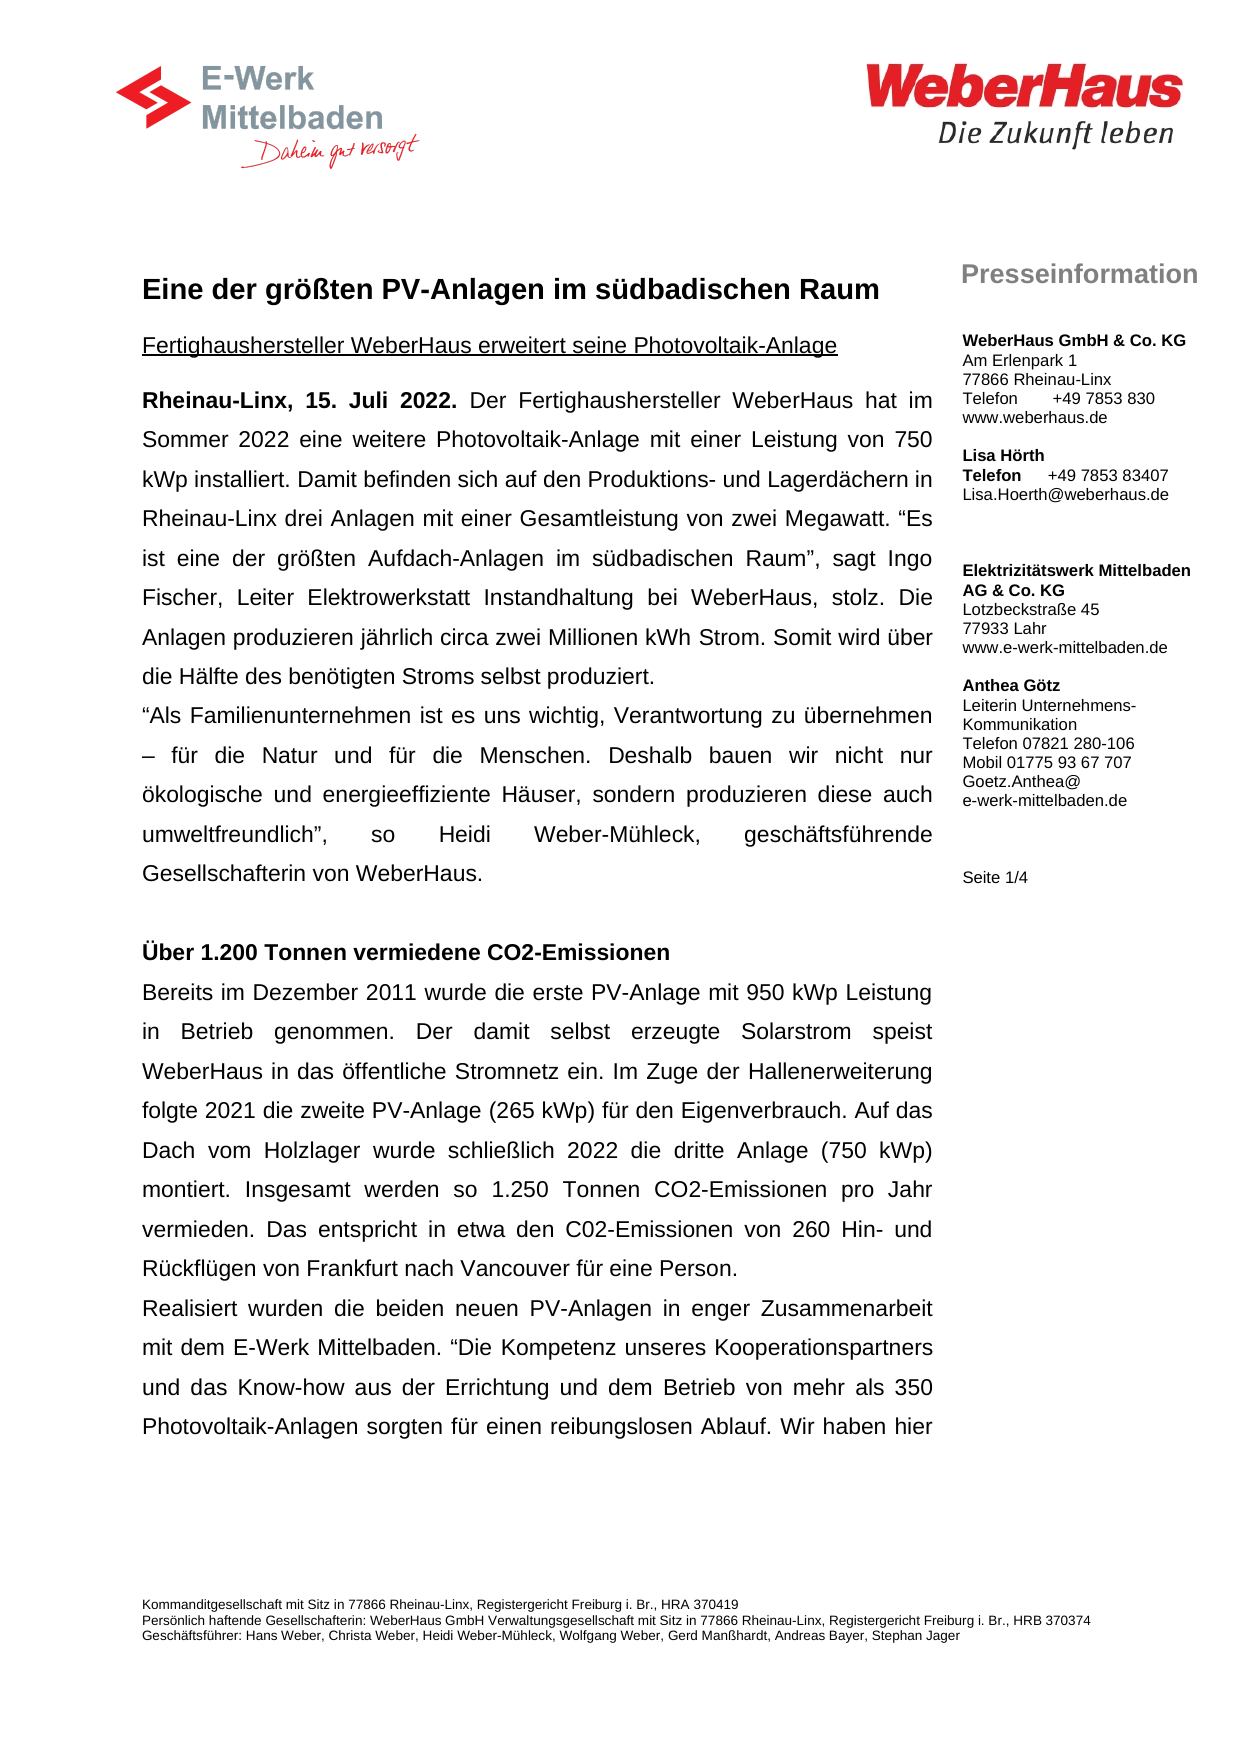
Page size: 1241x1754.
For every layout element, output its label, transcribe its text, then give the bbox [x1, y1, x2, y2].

text “Als Familienunternehmen ist es uns wichtig, Verantwortung zu übernehmen – für die Natur und für die Menschen. Deshalb bauen wir nicht nur ökologische und energieeffiziente Häuser, sondern produzieren diese auch umweltfreundlich”, so Heidi Weber-Mühleck, geschäftsführende Gesellschafterin von WeberHaus. [142, 702, 933, 887]
text Fertighaushersteller WeberHaus erweitert seine Photovoltaik-Anlage [142, 332, 933, 358]
text Bereits im Dezember 2011 wurde die erste PV-Anlage mit 950 kWp Leistung in Betrieb genommen. Der damit selbst erzeugte Solarstrom speist WeberHaus in das öffentliche Stromnetz ein. Im Zuge der Hallenerweiterung folgte 2021 die zweite PV-Anlage (265 kWp) für den Eigenverbrauch. Auf das Dach vom Holzlager wurde schließlich 2022 die dritte Anlage (750 kWp) montiert. Insgesamt werden so 1.250 Tonnen CO2-Emissionen pro Jahr vermieden. Das entspricht in etwa den C02-Emissionen von 260 Hin- und Rückflügen von Frankfurt nach Vancouver für eine Person. [142, 979, 933, 1282]
text Über 1.200 Tonnen vermiedene CO2-Emissionen [142, 939, 933, 966]
picture [855, 52, 1198, 157]
text Eine der größten PV-Anlagen im südbadischen Raum [142, 272, 918, 305]
text Rheinau-Linx, 15. Juli 2022. Der Fertighaushersteller WeberHaus hat im Sommer 2022 eine weitere Photovoltaik-Anlage mit einer Leistung von 750 kWp installiert. Damit befinden sich auf den Produktions- und Lagerdächern in Rheinau-Linx drei Anlagen mit einer Gesamtleistung von zwei Megawatt. “Es ist eine der größten Aufdach-Anlagen im südbadischen Raum”, sagt Ingo Fischer, Leiter Elektrowerkstatt Instandhaltung bei WeberHaus, stolz. Die Anlagen produzieren jährlich circa zwei Millionen kWh Strom. Somit wird über die Hälfte des benötigten Stroms selbst produziert. [142, 387, 933, 689]
